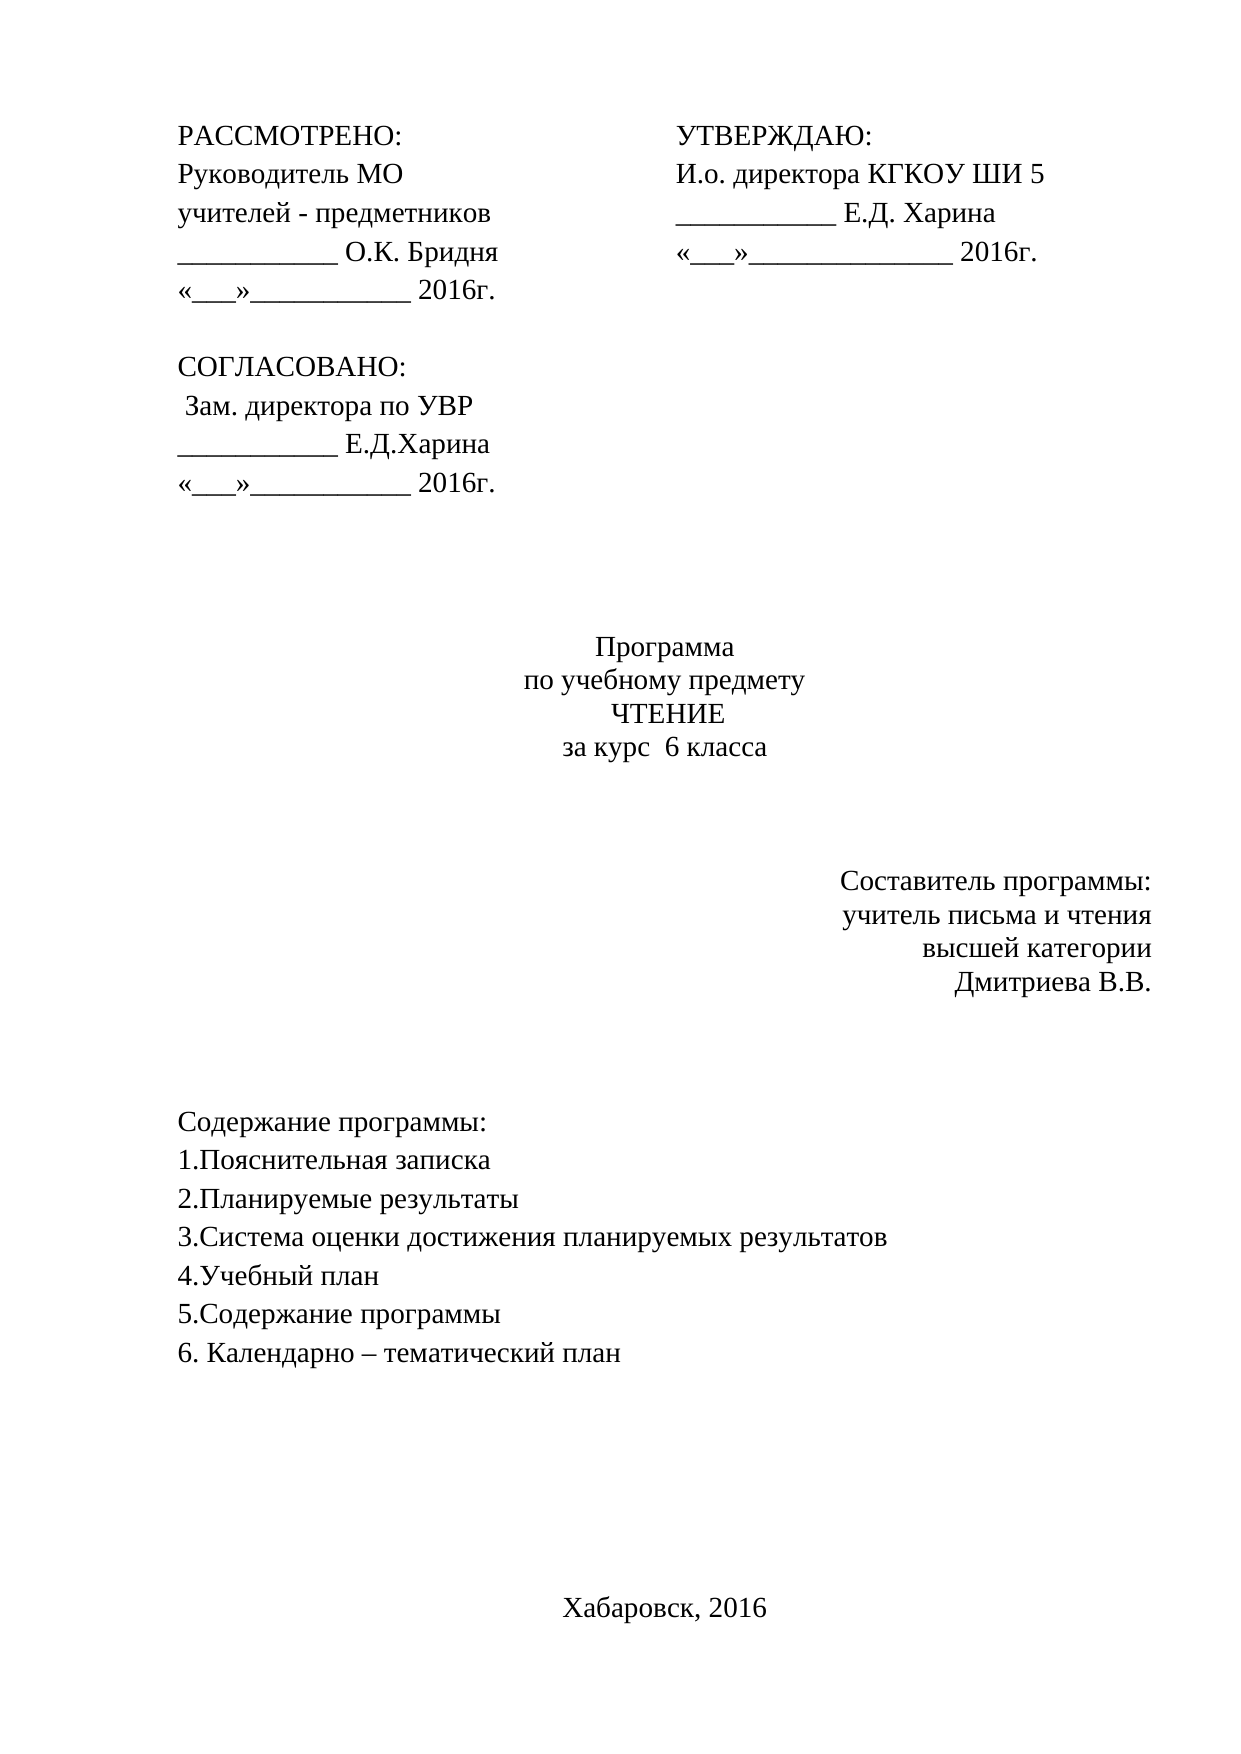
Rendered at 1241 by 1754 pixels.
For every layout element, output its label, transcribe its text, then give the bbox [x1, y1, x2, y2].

table_header УТВЕРЖДАЮ: И.о. директора КГКОУ ШИ 5 ___________ Е.Д. Харина «___»______________ 2016г. [664, 118, 1163, 542]
text 3.Система оценки достижения планируемых результатов [177, 1219, 1152, 1253]
text 6. Календарно – тематический план [177, 1335, 1152, 1368]
text ЧТЕНИЕ [177, 696, 1152, 729]
text высшей категории [177, 931, 1152, 964]
text Дмитриева В.В. [177, 964, 1152, 998]
text за курс 6 класса [177, 729, 1152, 763]
table_header РАССМОТРЕНО: Руководитель МО учителей - предметников ___________ О.К. Бридня «___»___________ 2016г. СОГЛАСОВАНО: Зам. директора по УВР ___________ Е.Д.Харина «___»___________ 2016г. [166, 118, 664, 542]
text 5.Содержание программы [177, 1296, 1152, 1330]
text 1.Пояснительная записка [177, 1142, 1152, 1176]
text по учебному предмету [177, 662, 1152, 696]
text Содержание программы: [177, 1104, 1152, 1137]
text 2.Планируемые результаты [177, 1181, 1152, 1214]
text Программа [177, 629, 1152, 662]
text Хабаровск, 2016 [177, 1590, 1152, 1624]
text 4.Учебный план [177, 1258, 1152, 1291]
text Составитель программы: [177, 863, 1152, 897]
text учитель письма и чтения [177, 897, 1152, 931]
